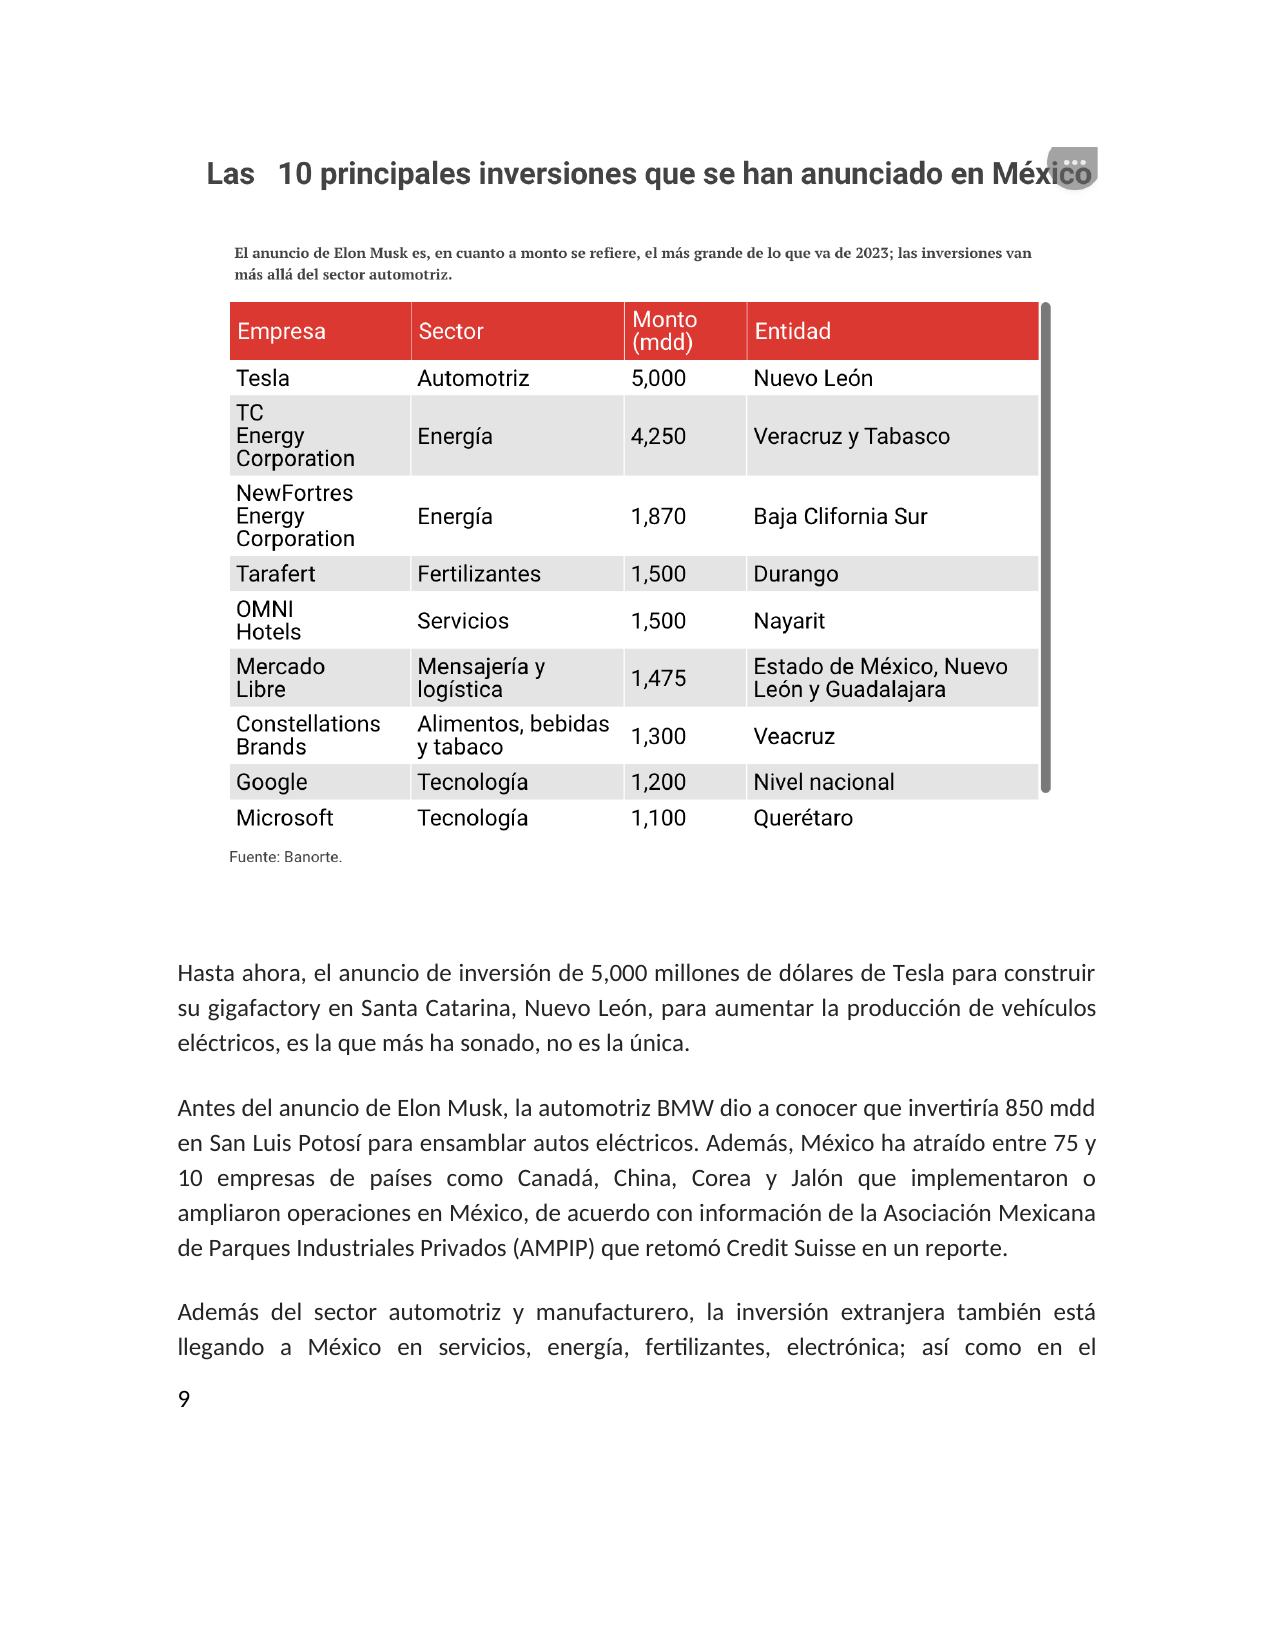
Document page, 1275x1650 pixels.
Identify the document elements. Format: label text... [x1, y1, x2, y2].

text Antes del anuncio de Elon Musk, la automotriz BMW dio a conocer que invertiría 850 mdd en San Luis Potosí para ensamblar autos eléctricos. Además, México ha atraído entre 75 y 10 empresas de países como Canadá, China, Corea y Jalón que implementaron o ampliaron operaciones en México, de acuerdo con información de la Asociación Mexicana de Parques Industriales Privados (AMPIP) que retomó Credit Suisse en un reporte. [177, 1092, 1098, 1262]
text Hasta ahora, el anuncio de inversión de 5,000 millones de dólares de Tesla para construir su gigafactory en Santa Catarina, Nuevo León, para aumentar la producción de vehículos eléctricos, es la que más ha sonado, no es la única. [177, 957, 1098, 1058]
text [177, 1296, 1098, 1361]
picture [177, 147, 1098, 873]
